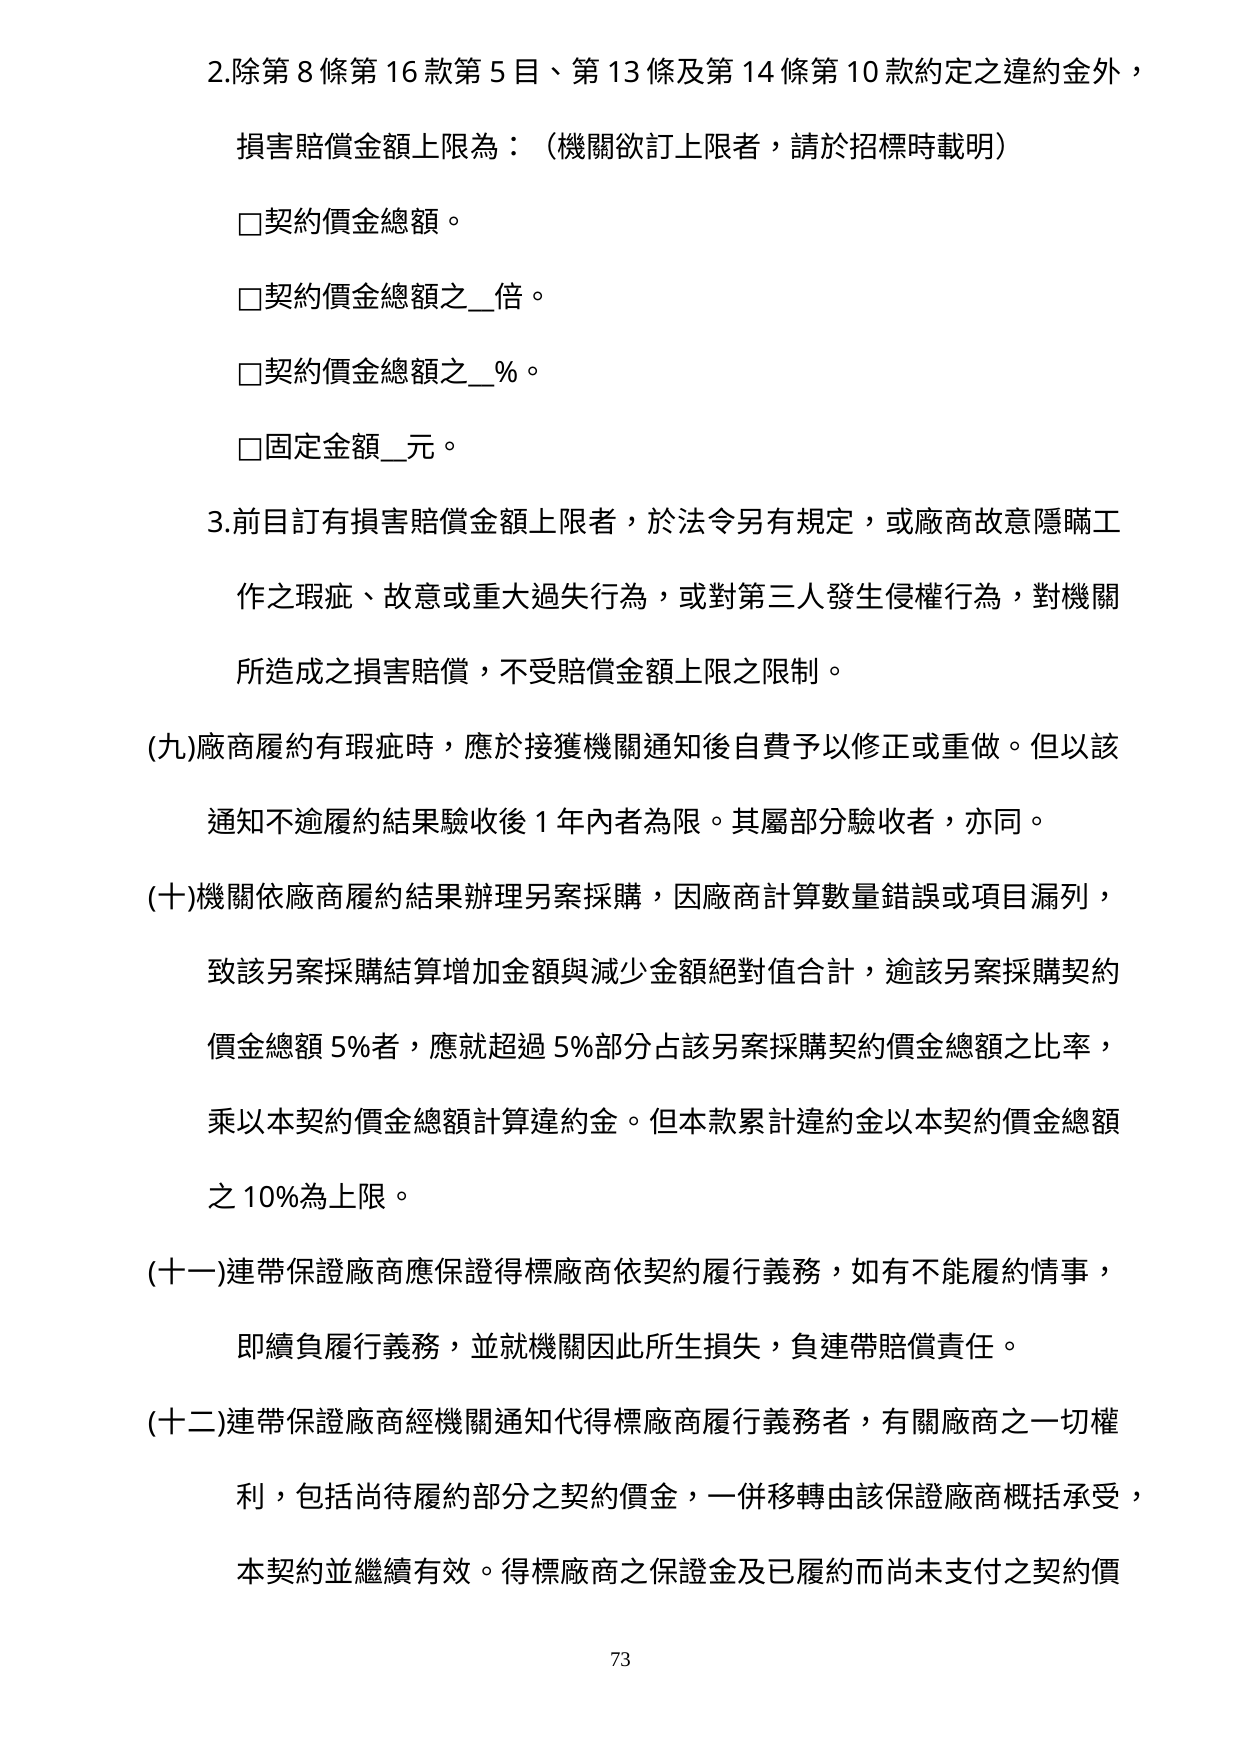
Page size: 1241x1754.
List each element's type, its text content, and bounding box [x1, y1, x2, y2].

text □契約價金總額。 [236, 182, 1122, 257]
text 3.前目訂有損害賠償金額上限者，於法令另有規定，或廠商故意隱瞞工作之瑕疵、故意或重大過失行為，或對第三人發生侵權行為，對機關所造成之損害賠償，不受賠償金額上限之限制。 [207, 482, 1122, 707]
text (十)機關依廠商履約結果辦理另案採購，因廠商計算數量錯誤或項目漏列，致該另案採購結算增加金額與減少金額絕對值合計，逾該另案採購契約價金總額5%者，應就超過5%部分占該另案採購契約價金總額之比率，乘以本契約價金總額計算違約金。但本款累計違約金以本契約價金總額之10%為上限。 [148, 857, 1122, 1232]
text 2.除第8條第16款第5目、第13條及第14條第10款約定之違約金外，損害賠償金額上限為：（機關欲訂上限者，請於招標時載明） [207, 32, 1122, 182]
text (九)廠商履約有瑕疵時，應於接獲機關通知後自費予以修正或重做。但以該通知不逾履約結果驗收後1年內者為限。其屬部分驗收者，亦同。 [148, 707, 1122, 857]
text □固定金額__元。 [236, 407, 1122, 482]
text (十一)連帶保證廠商應保證得標廠商依契約履行義務，如有不能履約情事，即續負履行義務，並就機關因此所生損失，負連帶賠償責任。 [148, 1232, 1122, 1382]
text □契約價金總額之__倍。 [236, 257, 1122, 332]
text □契約價金總額之__%。 [236, 332, 1122, 407]
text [148, 1382, 1122, 1607]
